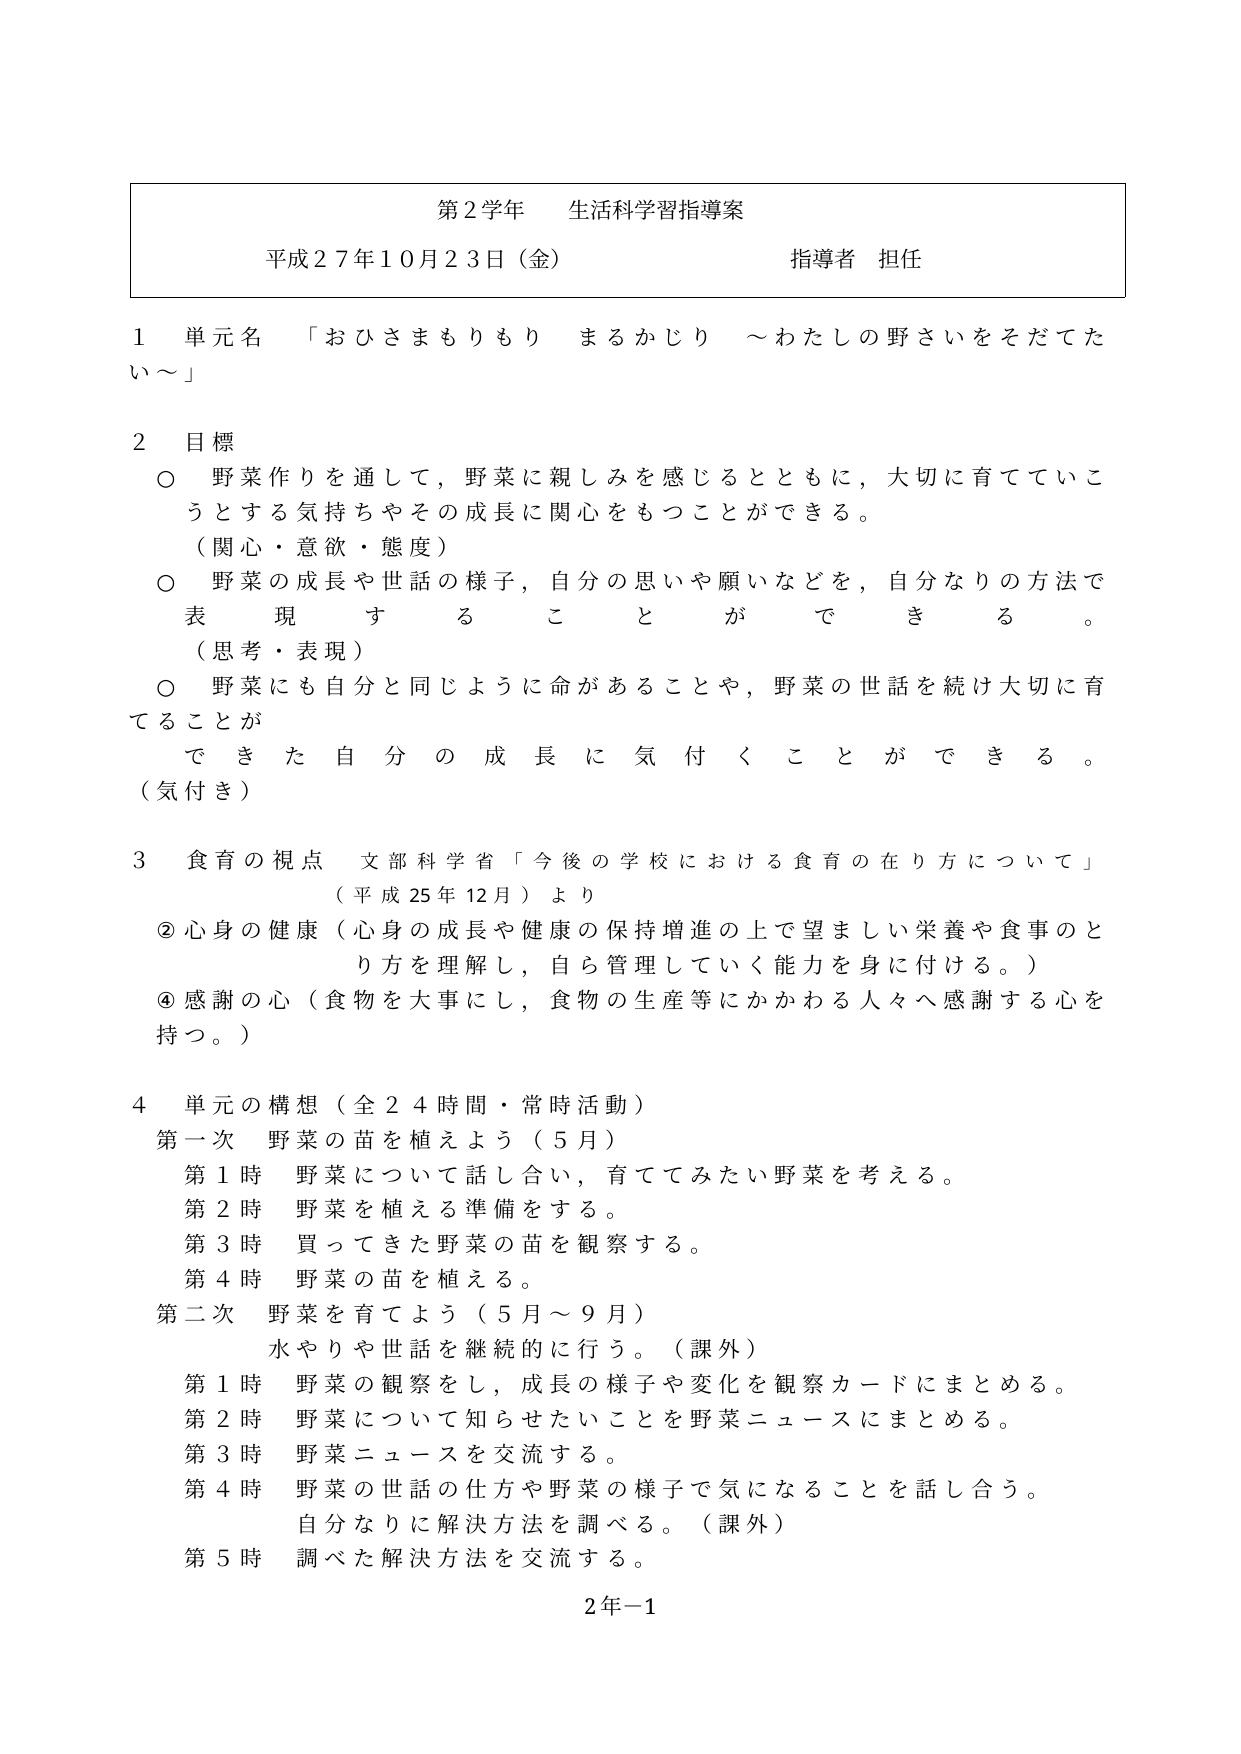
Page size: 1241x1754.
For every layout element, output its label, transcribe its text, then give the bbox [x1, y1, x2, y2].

text １ 単元名 「おひさまもりもり まるかじり ～わたしの野さいをそだてたい～」 [128, 319, 1112, 388]
text 第１時 野菜の観察をし，成長の様子や変化を観察カードにまとめる。 [151, 1366, 1112, 1400]
text 第二次 野菜を育てよう（５月～９月） [151, 1296, 1112, 1331]
text ２ 目標 [128, 423, 1112, 458]
text ３ 食育の視点 文部科学省「今後の学校における食育の在り方について」（平成25年12月）より [128, 842, 1112, 912]
text 第１時 野菜について話し合い，育ててみたい野菜を考える。 [151, 1156, 1112, 1191]
text 自分なりに解決方法を調べる。（課外） [154, 1505, 1112, 1540]
list ④感謝の心（食物を大事にし，食物の生産等にかかわる人々へ感謝する心を持つ。） [151, 982, 1112, 1051]
text 第４時 野菜の世話の仕方や野菜の様子で気になることを話し合う。 [151, 1470, 1112, 1505]
text ○ 野菜にも自分と同じように命があることや，野菜の世話を続け大切に育てることが [128, 668, 1112, 737]
text 第４時 野菜の苗を植える。 [151, 1261, 1112, 1296]
text 第５時 調べた解決方法を交流する。 [154, 1540, 1112, 1575]
text ○ 野菜の成長や世話の様子，自分の思いや願いなどを，自分なりの方法で表現することができる。 （思考・表現） [153, 563, 1112, 668]
text 第２時 野菜について知らせたいことを野菜ニュースにまとめる。 [154, 1400, 1112, 1435]
text 第３時 買ってきた野菜の苗を観察する。 [151, 1226, 1112, 1261]
text 第２時 野菜を植える準備をする。 [151, 1191, 1112, 1226]
list 野菜作りを通して，野菜に親しみを感じるとともに，大切に育てていこうとする気持ちやその成長に関心をもつことができる。 （関心・意欲・態度） [151, 458, 1112, 563]
text 水やりや世話を継続的に行う。（課外） [151, 1331, 1112, 1366]
text できた自分の成長に気付くことができる。 （気付き） [128, 737, 1112, 807]
list ②心身の健康（心身の成長や健康の保持増進の上で望ましい栄養や食事のとり方を理解し，自ら管理していく能力を身に付ける。） [153, 912, 1112, 982]
text 第一次 野菜の苗を植えよう（５月） [128, 1121, 1112, 1156]
text ４ 単元の構想（全２４時間・常時活動） [128, 1086, 1112, 1121]
text 第３時 野菜ニュースを交流する。 [154, 1435, 1112, 1470]
